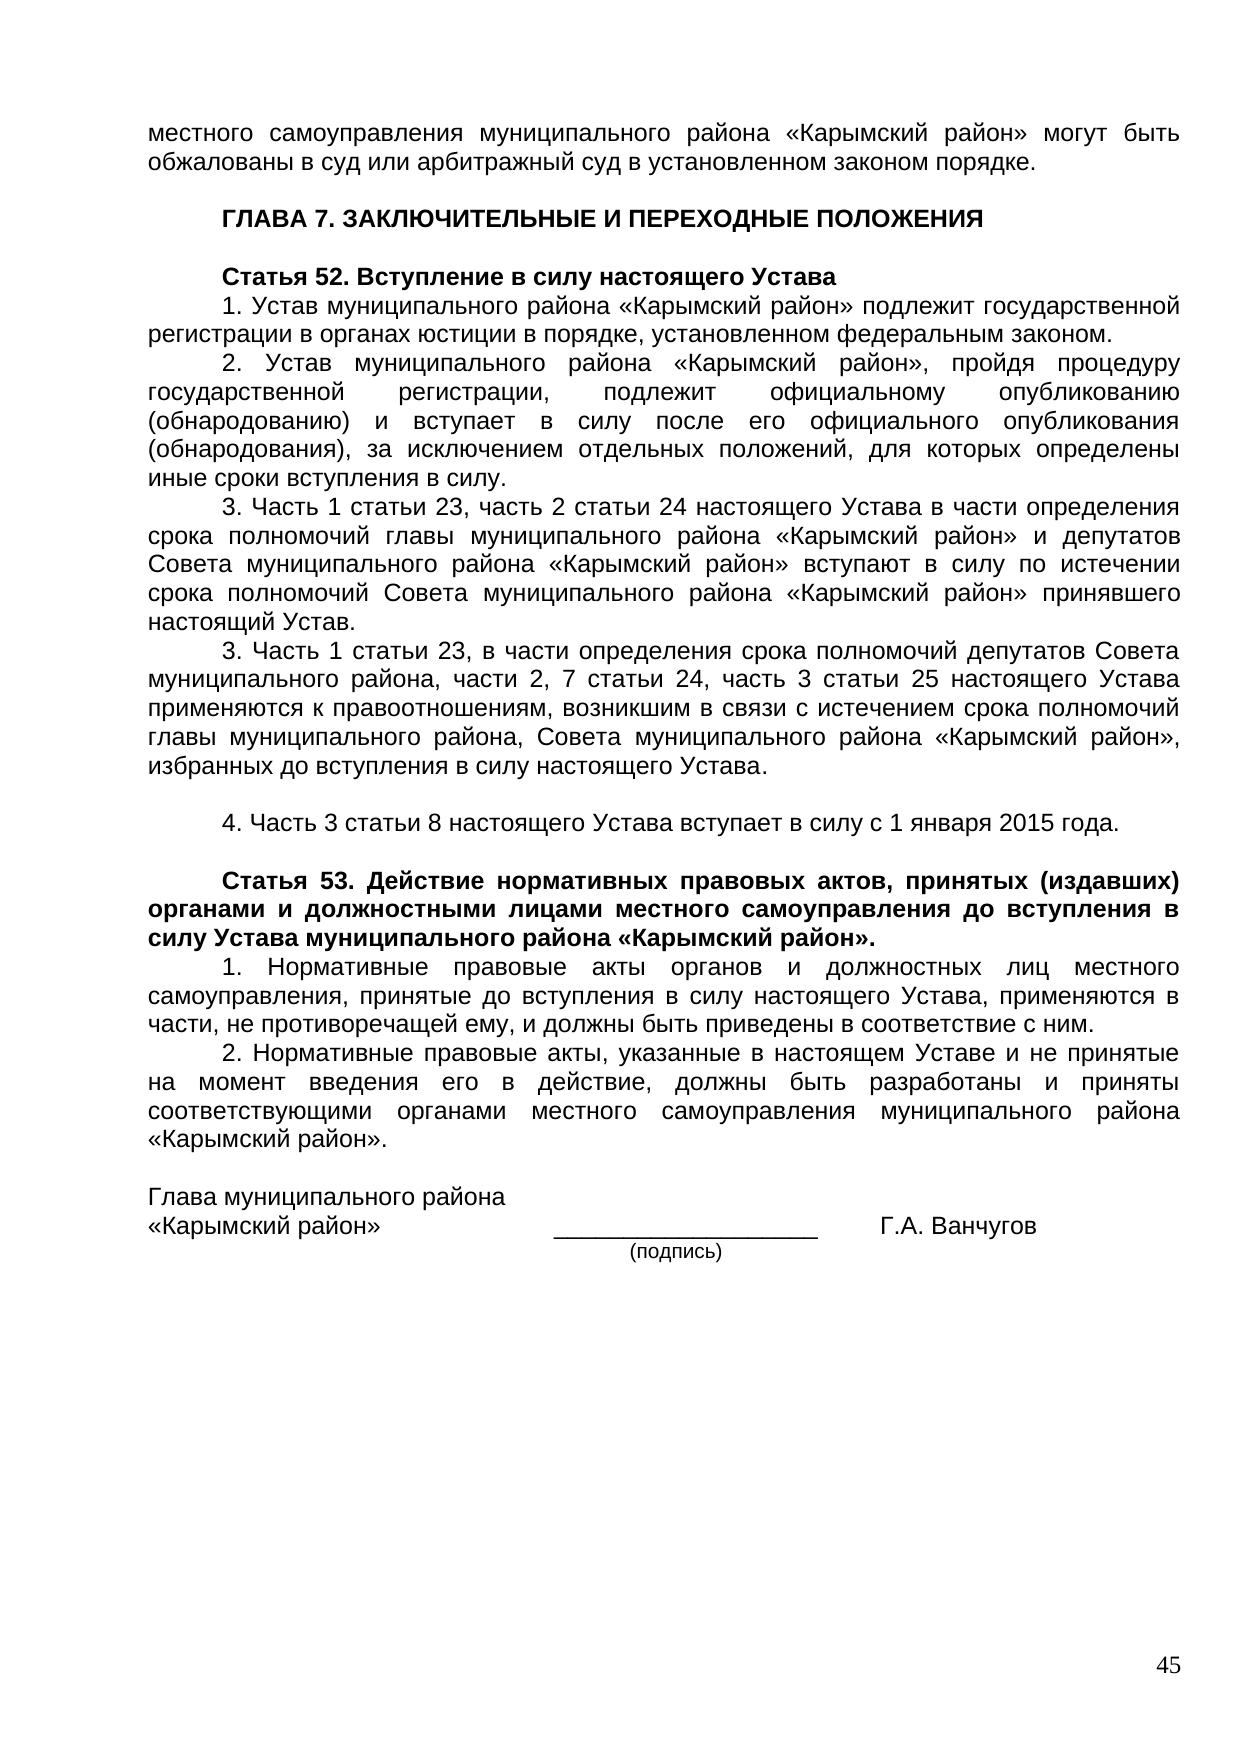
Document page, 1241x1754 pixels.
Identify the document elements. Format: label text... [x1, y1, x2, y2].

text 3. Часть 1 статьи 23, в части определения срока полномочий депутатов Совета муниципального района, части 2, 7 статьи 24, часть 3 статьи 25 настоящего Устава применяются к правоотношениям, возникшим в связи с истечением срока полномочий главы муниципального района, Совета муниципального района «Карымский район», избранных до вступления в силу настоящего Устава. [148, 636, 1181, 779]
text Статья 53. Действие нормативных правовых актов, принятых (издавших) органами и должностными лицами местного самоуправления до вступления в силу Устава муниципального района «Карымский район». [148, 866, 1181, 952]
text ГЛАВА 7. ЗАКЛЮЧИТЕЛЬНЫЕ И ПЕРЕХОДНЫЕ ПОЛОЖЕНИЯ [148, 204, 1181, 233]
text 1. Нормативные правовые акты органов и должностных лиц местного самоуправления, принятые до вступления в силу настоящего Устава, применяются в части, не противоречащей ему, и должны быть приведены в соответствие с ним. [148, 952, 1181, 1038]
text Статья 52. Вступление в силу настоящего Устава [148, 262, 1181, 291]
text 2. Устав муниципального района «Карымский район», пройдя процедуру государственной регистрации, подлежит официальному опубликованию (обнародованию) и вступает в силу после его официального опубликования (обнародования), за исключением отдельных положений, для которых определены иные сроки вступления в силу. [148, 348, 1181, 492]
text (подпись) [148, 1239, 1181, 1263]
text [148, 118, 1181, 176]
text 1. Устав муниципального района «Карымский район» подлежит государственной регистрации в органах юстиции в порядке, установленном федеральным законом. [148, 291, 1181, 348]
text «Карымский район» ___________________ Г.А. Ванчугов [148, 1211, 1181, 1239]
text 4. Часть 3 статьи 8 настоящего Устава вступает в силу с 1 января 2015 года. [148, 808, 1181, 837]
text 3. Часть 1 статьи 23, часть 2 статьи 24 настоящего Устава в части определения срока полномочий главы муниципального района «Карымский район» и депутатов Совета муниципального района «Карымский район» вступают в силу по истечении срока полномочий Совета муниципального района «Карымский район» принявшего настоящий Устав. [148, 492, 1181, 636]
text Глава муниципального района [148, 1182, 1181, 1211]
text 2. Нормативные правовые акты, указанные в настоящем Уставе и не принятые на момент введения его в действие, должны быть разработаны и приняты соответствующими органами местного самоуправления муниципального района «Карымский район». [148, 1038, 1181, 1153]
